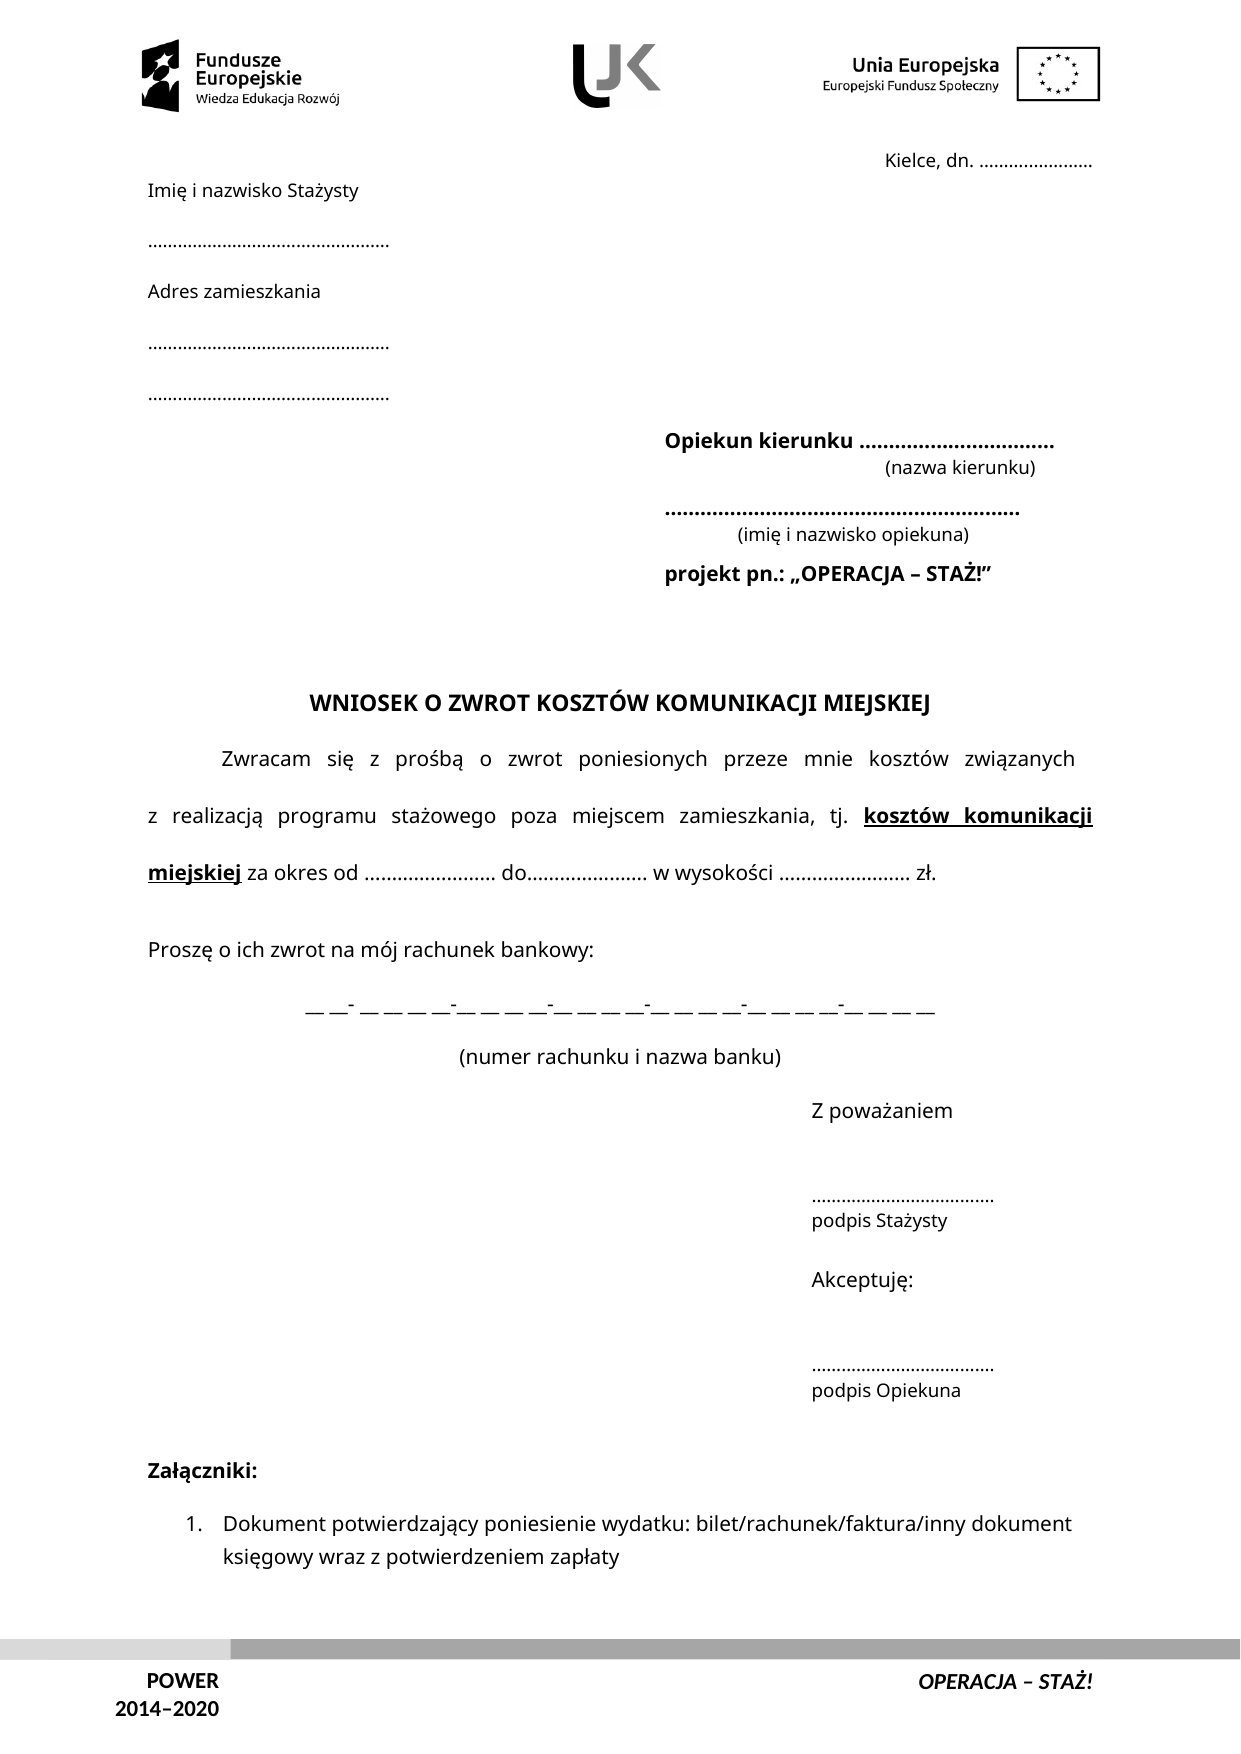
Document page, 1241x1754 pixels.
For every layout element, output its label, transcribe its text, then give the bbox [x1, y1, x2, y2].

text Kielce, dn. ………..………… [517, 148, 1093, 173]
text __ __- __ __ __ __-__ __ __ __-__ __ __ __-__ __ __ __-__ __ __ __-__ __ __ __ [148, 989, 1093, 1017]
text ………………………………. [738, 1352, 1093, 1377]
picture [123, 21, 357, 130]
text (imię i nazwisko opiekuna) [664, 521, 1093, 547]
text Proszę o ich zwrot na mój rachunek bankowy: [148, 936, 1093, 964]
text …………………………………………. [148, 329, 1093, 355]
text Zwracam się z prośbą o zwrot poniesionych przeze mnie kosztów związanych z realizacją programu stażowego poza miejscem zamieszkania, tj. kosztów komunikacji miejskiej za okres od …………………… do…………………. w wysokości …………………… zł. [148, 744, 1093, 886]
text …………………………………………. [148, 228, 1093, 253]
picture [573, 44, 661, 108]
text WNIOSEK O ZWROT KOSZTÓW KOMUNIKACJI MIEJSKIEJ [148, 687, 1093, 719]
text …………………………………………………… [664, 493, 1093, 521]
text Akceptuję: [738, 1266, 1093, 1294]
text Opiekun kierunku …………………………… [664, 426, 1093, 455]
text podpis Opiekuna [738, 1377, 1093, 1403]
text …………………………………………. [148, 380, 1093, 405]
text Adres zamieszkania [148, 279, 1093, 304]
text (numer rachunku i nazwa banku) [148, 1042, 1093, 1071]
text Z poważaniem [738, 1096, 1093, 1124]
text projekt pn.: „OPERACJA – STAŻ!” [664, 559, 1093, 588]
text (nazwa kierunku) [812, 455, 1093, 480]
picture [805, 28, 1118, 119]
text Imię i nazwisko Stażysty [148, 177, 1093, 203]
text Załączniki: [148, 1456, 1093, 1484]
list Dokument potwierdzający poniesienie wydatku: bilet/rachunek/faktura/inny dokument księgowy wraz z potwierdzeniem zapłaty [185, 1509, 1093, 1571]
text podpis Stażysty [738, 1207, 1093, 1233]
text ………………………………. [738, 1182, 1093, 1207]
